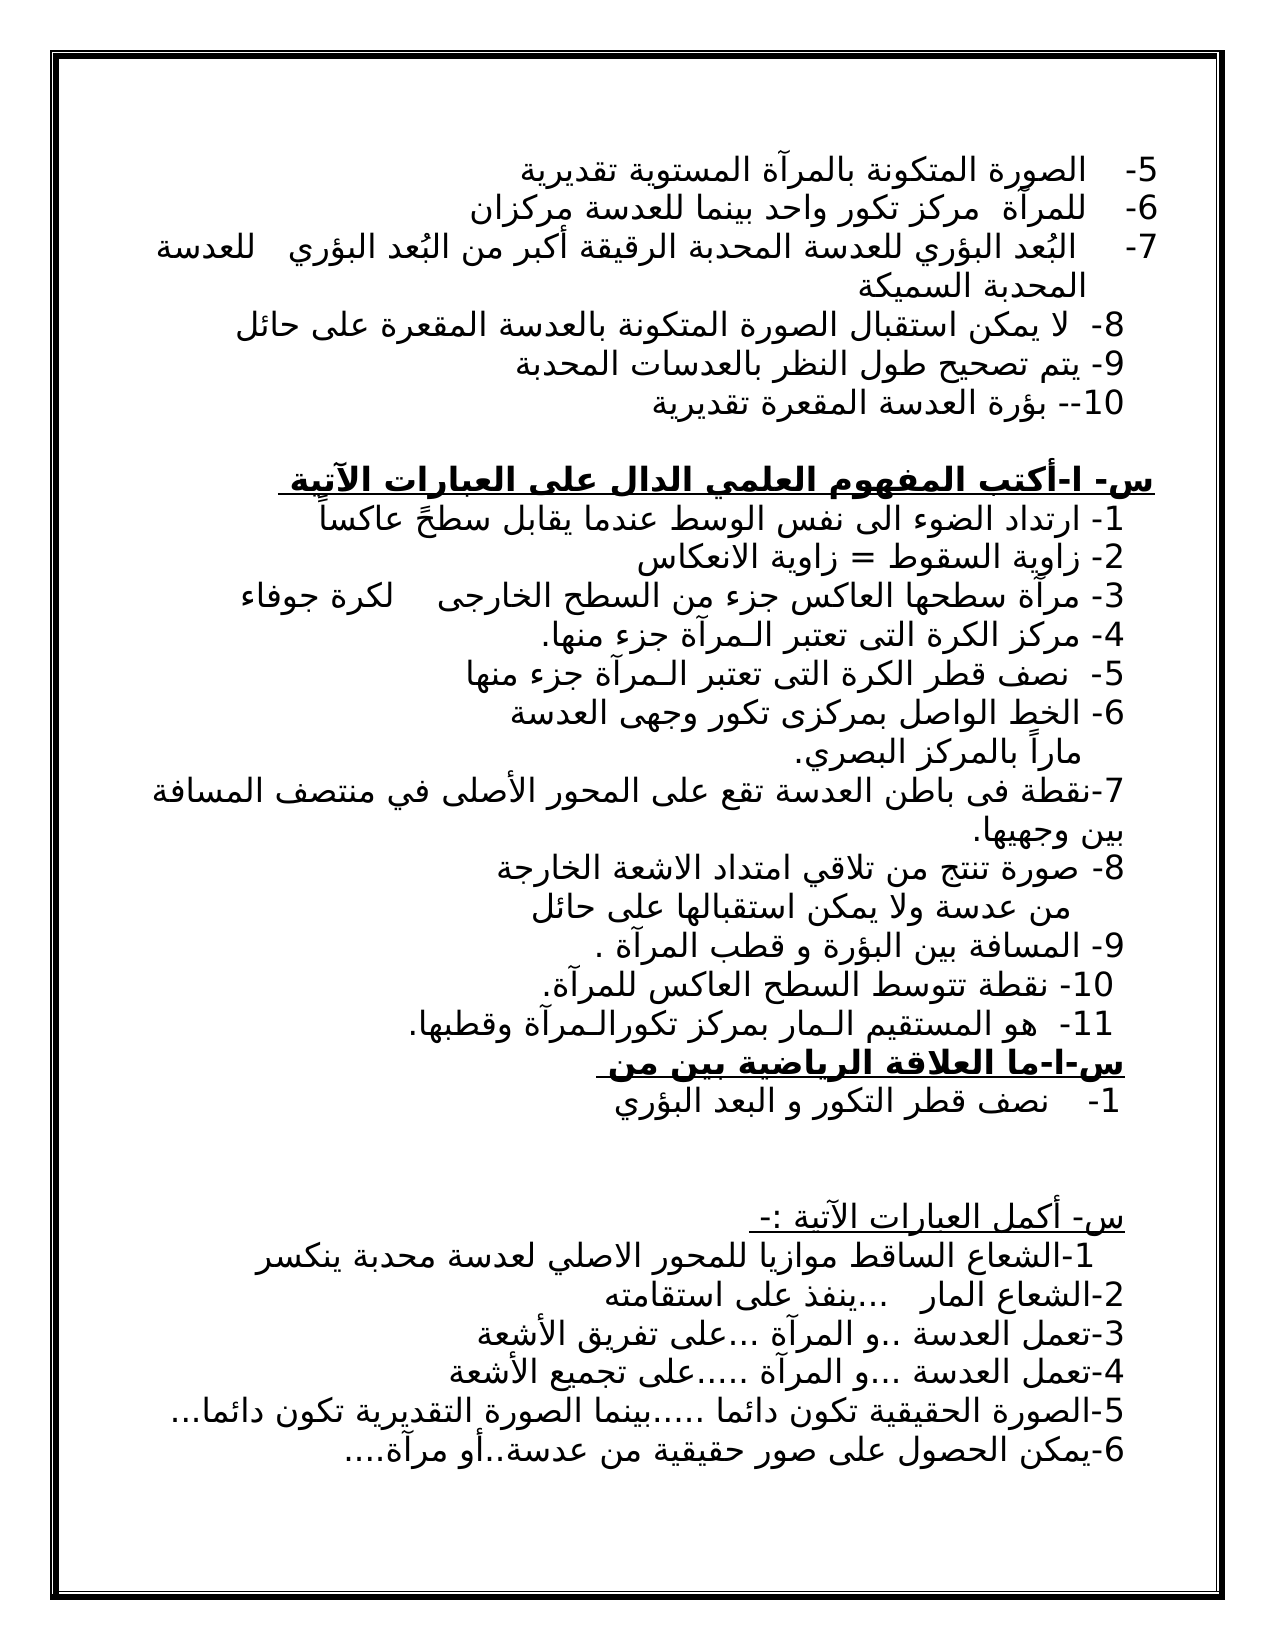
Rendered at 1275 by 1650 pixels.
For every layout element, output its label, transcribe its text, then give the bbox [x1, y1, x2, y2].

text 1-الشعاع الساقط موازيا للمحور الاصلي لعدسة محدبة ينكسر [150, 1236, 1096, 1275]
text 8- لا يمكن استقبال الصورة المتكونة بالعدسة المقعرة على حائل [150, 305, 1125, 344]
text 9- المسافة بين البؤرة و قطب المرآة . [150, 927, 1125, 965]
text 10-- بؤرة العدسة المقعرة تقديرية [150, 383, 1125, 422]
text س- أكمل العبارات الآتية :- [150, 1197, 1125, 1236]
text س- ا-أكتب المفهوم العلمي الدال على العبارات الآتية [150, 460, 1154, 499]
list البُعد البؤري للعدسة المحدبة الرقيقة أكبر من البُعد البؤري للعدسة المحدبة السميكة [150, 228, 1125, 305]
text 2-الشعاع المار ...ينفذ على استقامته [150, 1275, 1125, 1314]
text 10- نقطة تتوسط السطح العاكس للمرآة. [150, 965, 1125, 1004]
text 3- مرآة سطحها العاكس جزء من السطح الخارجى لكرة جوفاء [150, 577, 1125, 616]
text 1- ارتداد الضوء الى نفس الوسط عندما يقابل سطحً عاكساً [150, 499, 1125, 538]
text 4-تعمل العدسة ...و المرآة .....على تجميع الأشعة [150, 1353, 1125, 1392]
text 5-الصورة الحقيقية تكون دائما .....بينما الصورة التقديرية تكون دائما... [150, 1392, 1125, 1431]
text ماراً بالمركز البصري. [150, 732, 1125, 771]
text 11- هو المستقيم الـمار بمركز تكورالـمرآة وقطبها. [150, 1004, 1125, 1043]
text 6- الخط الواصل بمركزى تكور وجهى العدسة [150, 693, 1125, 732]
text 3-تعمل العدسة ..و المرآة ...على تفريق الأشعة [150, 1314, 1125, 1353]
text 7-نقطة فى باطن العدسة تقع على المحور الأصلى في منتصف المسافة بين وجهيها. [150, 771, 1125, 849]
text س-ا-ما العلاقة الرياضية بين من [150, 1043, 1125, 1082]
list للمرآة مركز تكور واحد بينما للعدسة مركزان [150, 189, 1125, 228]
text 9- يتم تصحيح طول النظر بالعدسات المحدبة [150, 344, 1125, 383]
list الصورة المتكونة بالمرآة المستوية تقديرية [150, 150, 1125, 189]
list نصف قطر التكور و البعد البؤري [150, 1082, 1087, 1121]
text 4- مركز الكرة التى تعتبر الـمرآة جزء منها. [150, 616, 1125, 654]
text 2- زاوية السقوط = زاوية الانعكاس [150, 538, 1125, 577]
text 6-يمكن الحصول على صور حقيقية من عدسة..أو مرآة.... [150, 1431, 1125, 1469]
text 5- نصف قطر الكرة التى تعتبر الـمرآة جزء منها [150, 654, 1125, 693]
text 8- صورة تنتج من تلاقي امتداد الاشعة الخارجة [150, 849, 1125, 888]
text من عدسة ولا يمكن استقبالها على حائل [150, 888, 1125, 927]
